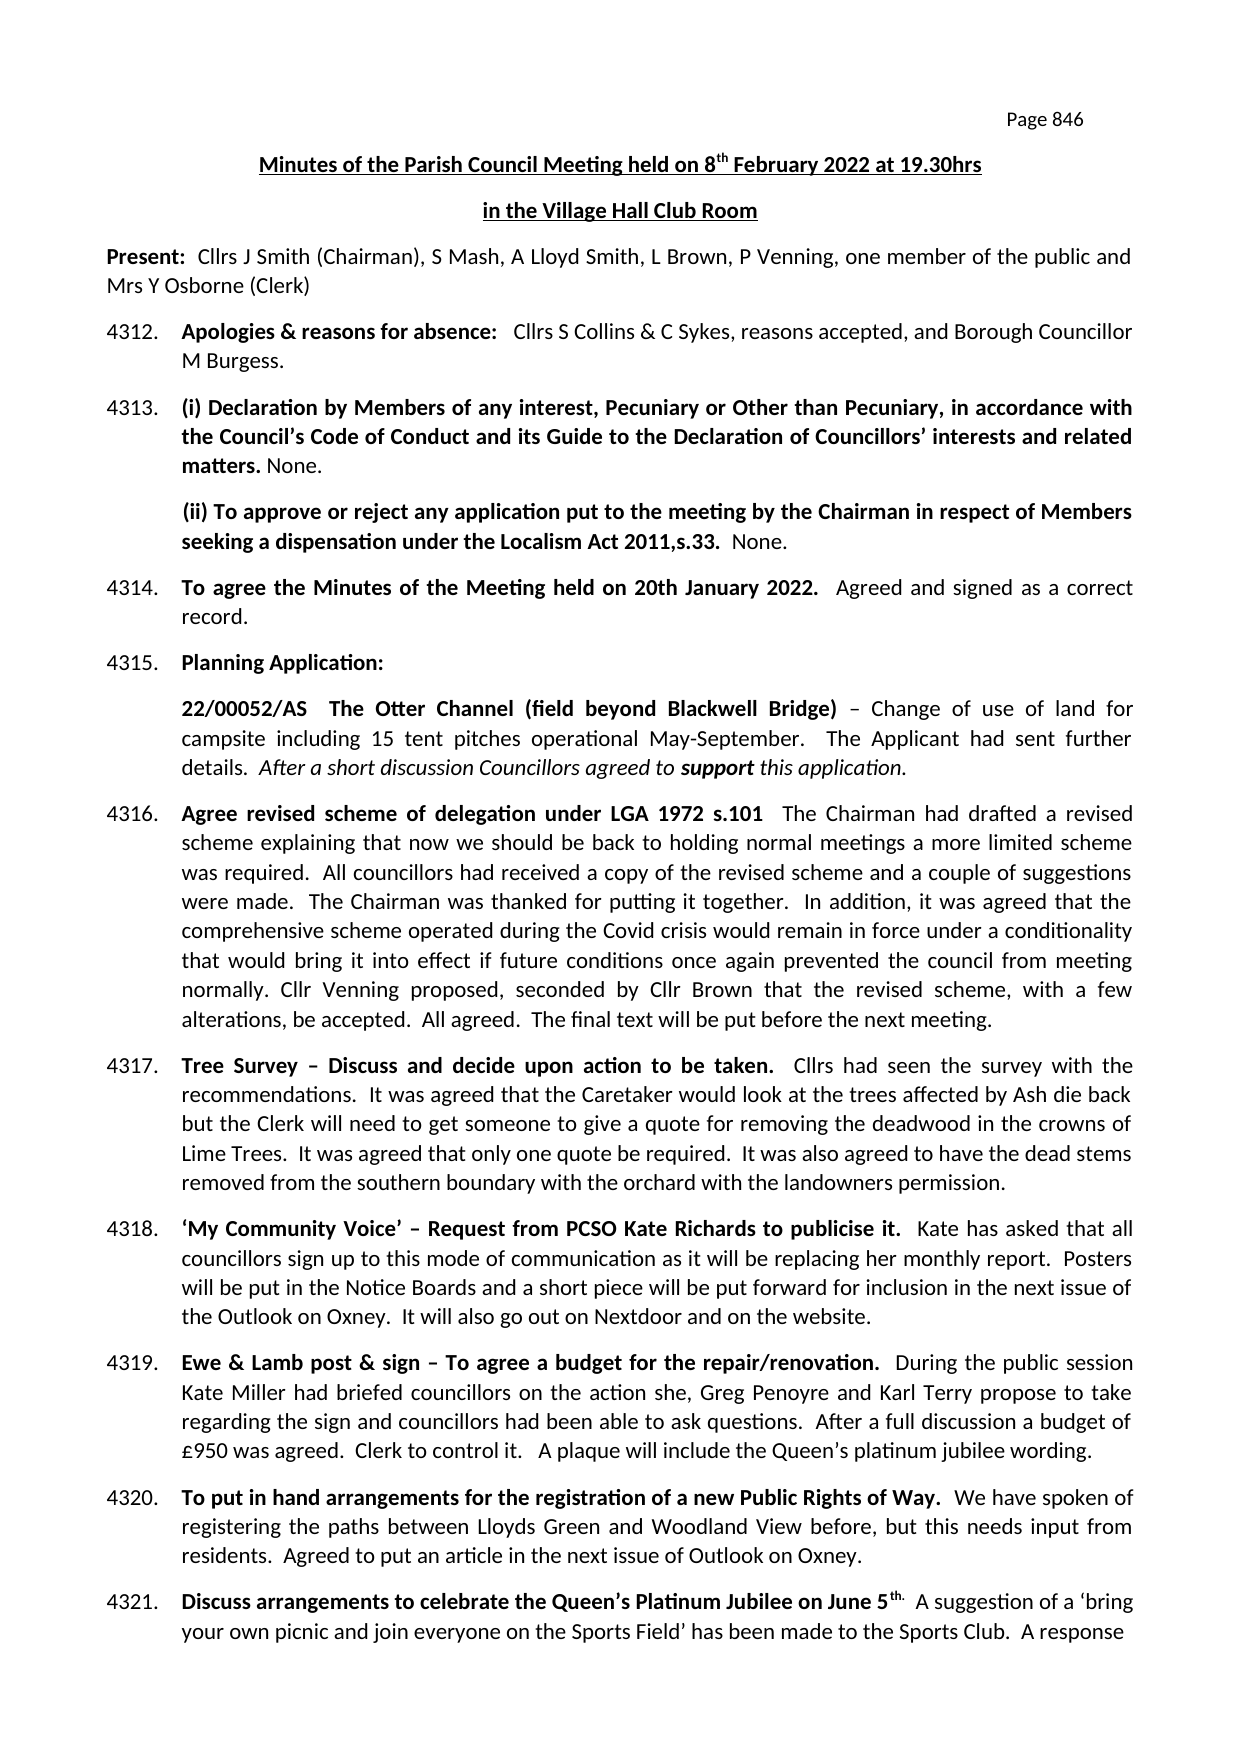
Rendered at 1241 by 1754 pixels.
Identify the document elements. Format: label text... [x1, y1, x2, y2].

text 22/00052/AS The Otter Channel (field beyond Blackwell Bridge) – Change of use of land for campsite including 15 tent pitches operational May-September. The Applicant had sent further details. After a short discussion Councillors agreed to support this application. [106, 694, 1134, 781]
text Present: Cllrs J Smith (Chairman), S Mash, A Lloyd Smith, L Brown, P Venning, one member of the public and Mrs Y Osborne (Clerk) [106, 242, 1134, 299]
text 4316. Agree revised scheme of delegation under LGA 1972 s.101 The Chairman had drafted a revised scheme explaining that now we should be back to holding normal meetings a more limited scheme was required. All councillors had received a copy of the revised scheme and a couple of suggestions were made. The Chairman was thanked for putting it together. In addition, it was agreed that the comprehensive scheme operated during the Covid crisis would remain in force under a conditionality that would bring it into effect if future conditions once again prevented the council from meeting normally. Cllr Venning proposed, seconded by Cllr Brown that the revised scheme, with a few alterations, be accepted. All agreed. The final text will be put before the next meeting. [106, 799, 1134, 1033]
text 4321. Discuss arrangements to celebrate the Queen’s Platinum Jubilee on June 5th. A suggestion of a ‘bring your own picnic and join everyone on the Sports Field’ has been made to the Sports Club. A response [106, 1587, 1134, 1645]
text 4320. To put in hand arrangements for the registration of a new Public Rights of Way. We have spoken of registering the paths between Lloyds Green and Woodland View before, but this needs input from residents. Agreed to put an article in the next issue of Outlook on Oxney. [106, 1483, 1134, 1569]
text (ii) To approve or reject any application put to the meeting by the Chairman in respect of Members seeking a dispensation under the Localism Act 2011,s.33. None. [106, 497, 1134, 555]
text 4313. (i) Declaration by Members of any interest, Pecuniary or Other than Pecuniary, in accordance with the Council’s Code of Conduct and its Guide to the Declaration of Councillors’ interests and related matters. None. [106, 393, 1134, 479]
text Page 846 [106, 106, 1134, 132]
text 4312. Apologies & reasons for absence: Cllrs S Collins & C Sykes, reasons accepted, and Borough Councillor M Burgess. [106, 317, 1134, 375]
text 4319. Ewe & Lamb post & sign – To agree a budget for the repair/renovation. During the public session Kate Miller had briefed councillors on the action she, Greg Penoyre and Karl Terry propose to take regarding the sign and councillors had been able to ask questions. After a full discussion a budget of £950 was agreed. Clerk to control it. A plaque will include the Queen’s platinum jubilee wording. [106, 1348, 1134, 1465]
text 4315. Planning Application: [106, 648, 1134, 676]
text 4317. Tree Survey – Discuss and decide upon action to be taken. Cllrs had seen the survey with the recommendations. It was agreed that the Caretaker would look at the trees affected by Ash die back but the Clerk will need to get someone to give a quote for removing the deadwood in the crowns of Lime Trees. It was agreed that only one quote be required. It was also agreed to have the dead stems removed from the southern boundary with the orchard with the landowners permission. [106, 1051, 1134, 1196]
text 4314. To agree the Minutes of the Meeting held on 20th January 2022. Agreed and signed as a correct record. [106, 573, 1134, 630]
text Minutes of the Parish Council Meeting held on 8th February 2022 at 19.30hrs [106, 150, 1134, 178]
text in the Village Hall Club Room [106, 196, 1134, 224]
text 4318. ‘My Community Voice’ – Request from PCSO Kate Richards to publicise it. Kate has asked that all councillors sign up to this mode of communication as it will be replacing her monthly report. Posters will be put in the Notice Boards and a short piece will be put forward for inclusion in the next issue of the Outlook on Oxney. It will also go out on Nextdoor and on the website. [106, 1214, 1134, 1331]
